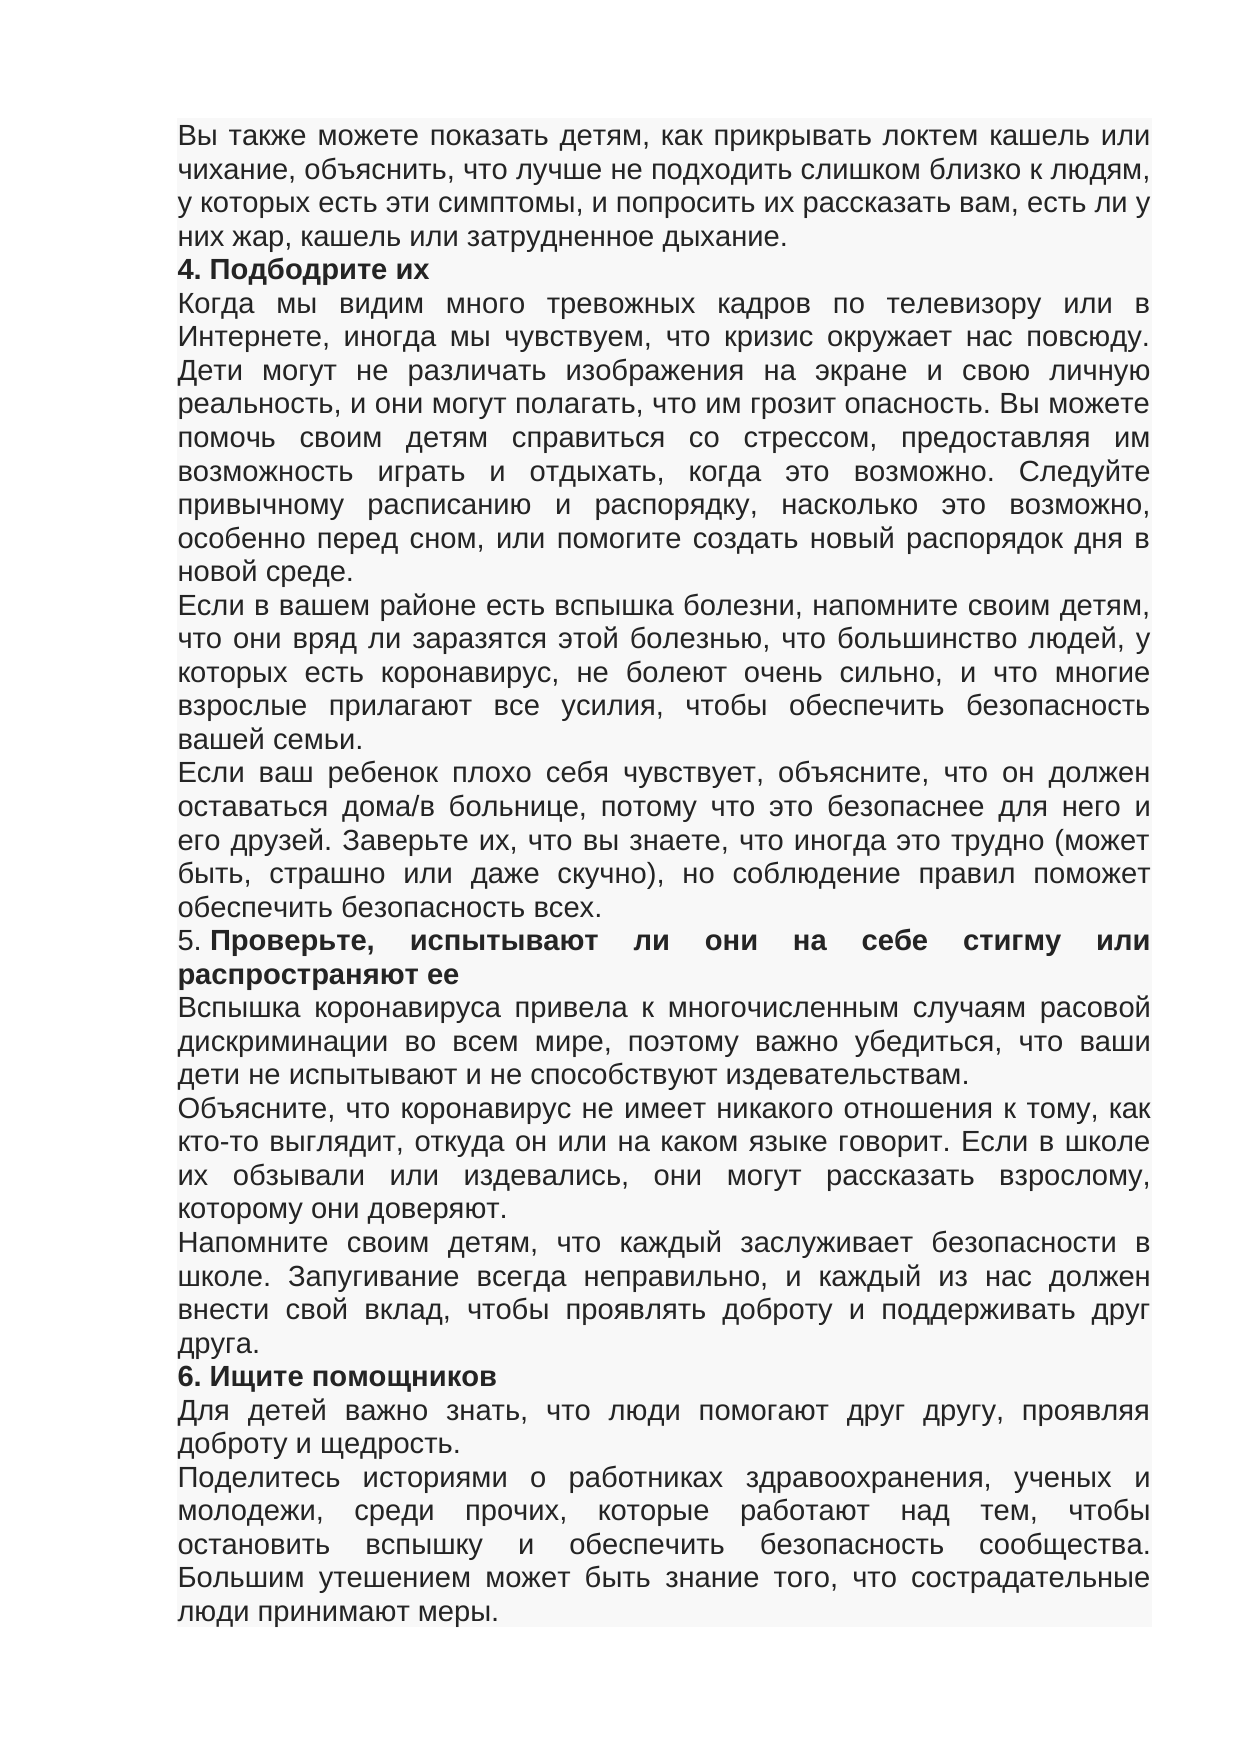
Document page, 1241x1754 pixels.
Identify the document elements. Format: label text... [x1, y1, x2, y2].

text 4. Подбодрите их [177, 252, 1152, 286]
text Объясните, что коронавирус не имеет никакого отношения к тому, как кто-то выглядит, откуда он или на каком языке говорит. Если в школе их обзывали или издевались, они могут рассказать взрослому, которому они доверяют. [177, 1091, 1152, 1225]
text Вы также можете показать детям, как прикрывать локтем кашель или чихание, объяснить, что лучше не подходить слишком близко к людям, у которых есть эти симптомы, и попросить их рассказать вам, есть ли у них жар, кашель или затрудненное дыхание. [177, 118, 1152, 252]
text Для детей важно знать, что люди помогают друг другу, проявляя доброту и щедрость. [177, 1393, 1152, 1460]
text Поделитесь историями о работниках здравоохранения, ученых и молодежи, среди прочих, которые работают над тем, чтобы остановить вспышку и обеспечить безопасность сообщества. Большим утешением может быть знание того, что сострадательные люди принимают меры. [177, 1460, 1152, 1627]
text 6. Ищите помощников [177, 1359, 1152, 1393]
text Вспышка коронавируса привела к многочисленным случаям расовой дискриминации во всем мире, поэтому важно убедиться, что ваши дети не испытывают и не способствуют издевательствам. [177, 990, 1152, 1091]
text Когда мы видим много тревожных кадров по телевизору или в Интернете, иногда мы чувствуем, что кризис окружает нас повсюду. Дети могут не различать изображения на экране и свою личную реальность, и они могут полагать, что им грозит опасность. Вы можете помочь своим детям справиться со стрессом, предоставляя им возможность играть и отдыхать, когда это возможно. Следуйте привычному расписанию и распорядку, насколько это возможно, особенно перед сном, или помогите создать новый распорядок дня в новой среде. [177, 286, 1152, 588]
text Если ваш ребенок плохо себя чувствует, объясните, что он должен оставаться дома/в больнице, потому что это безопаснее для него и его друзей. Заверьте их, что вы знаете, что иногда это трудно (может быть, страшно или даже скучно), но соблюдение правил поможет обеспечить безопасность всех. [177, 755, 1152, 923]
text Если в вашем районе есть вспышка болезни, напомните своим детям, что они вряд ли заразятся этой болезнью, что большинство людей, у которых есть коронавирус, не болеют очень сильно, и что многие взрослые прилагают все усилия, чтобы обеспечить безопасность вашей семьи. [177, 588, 1152, 755]
text 5. Проверьте, испытывают ли они на себе стигму или распространяют ее [177, 923, 1152, 990]
text Напомните своим детям, что каждый заслуживает безопасности в школе. Запугивание всегда неправильно, и каждый из нас должен внести свой вклад, чтобы проявлять доброту и поддерживать друг друга. [177, 1225, 1152, 1359]
